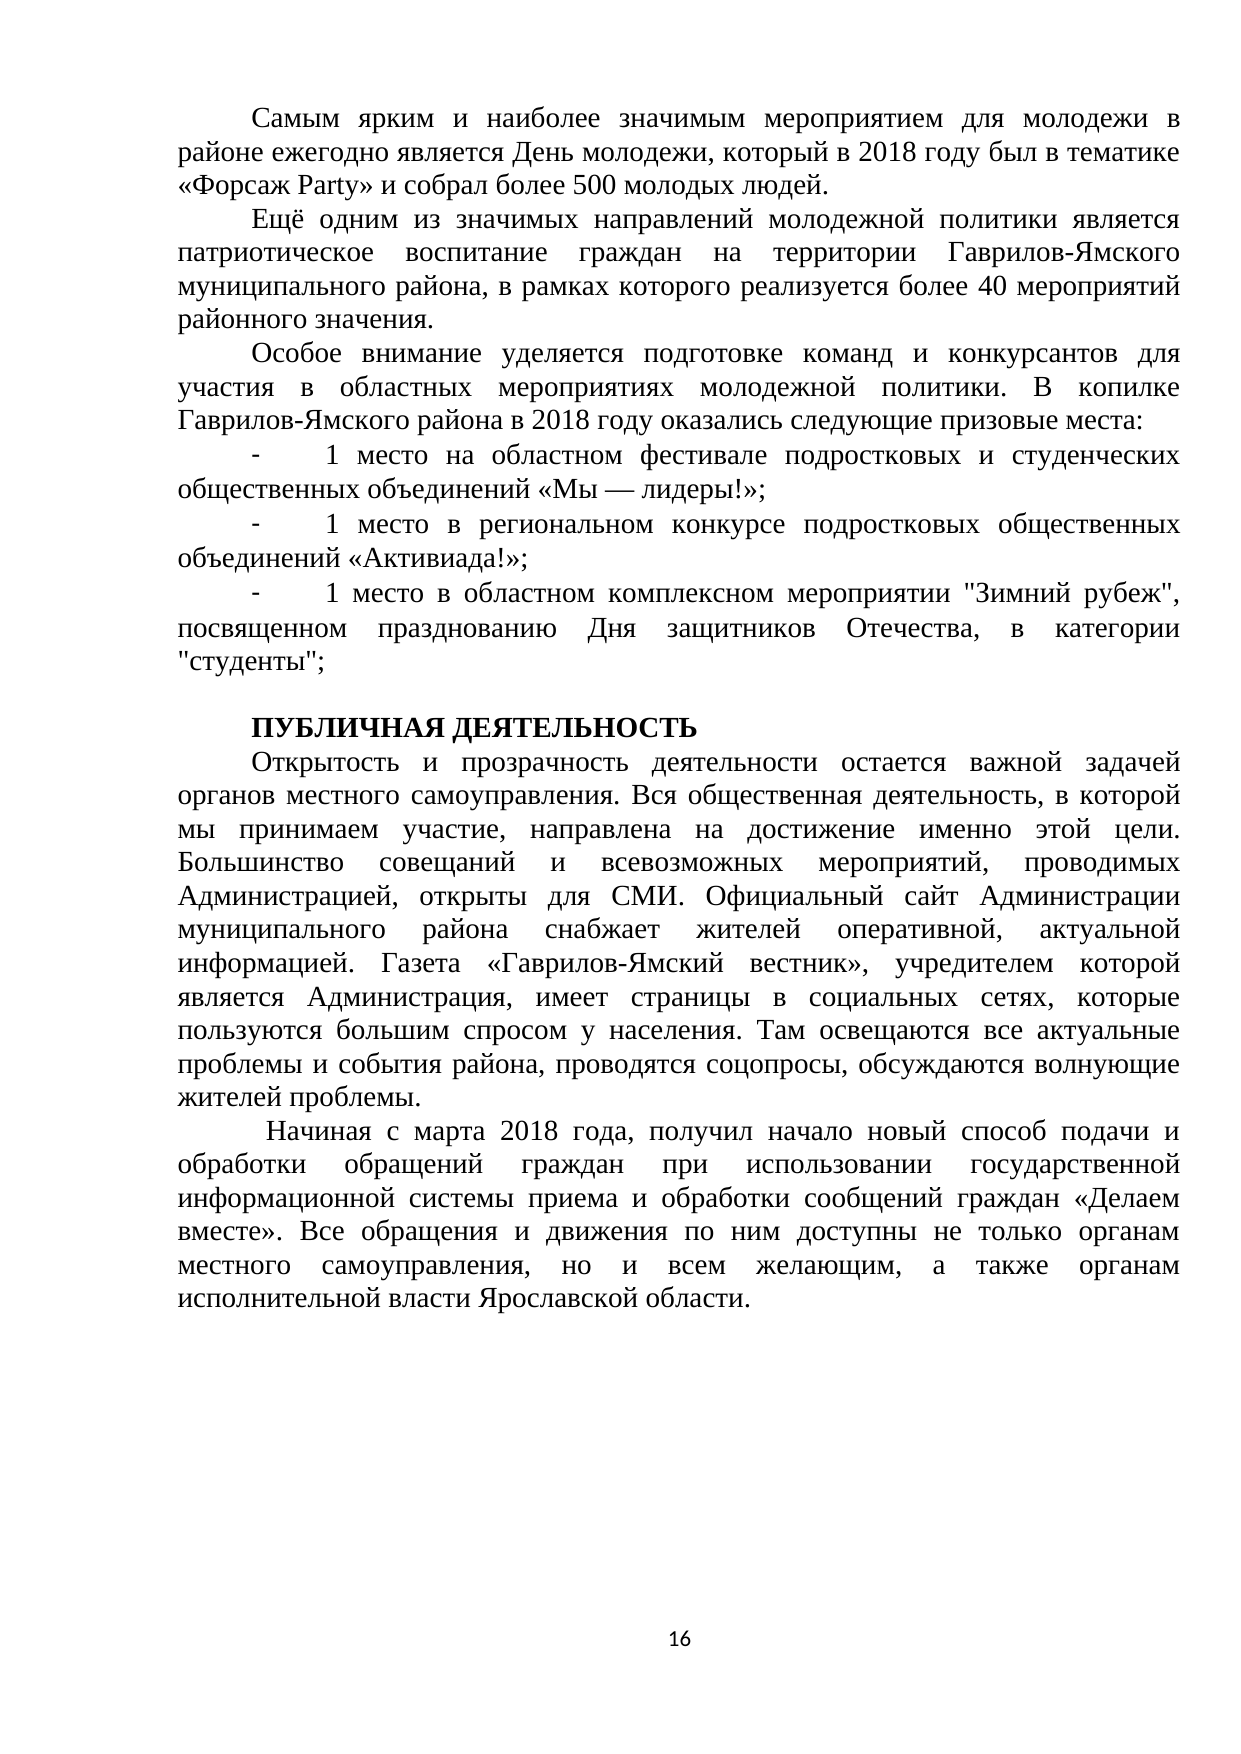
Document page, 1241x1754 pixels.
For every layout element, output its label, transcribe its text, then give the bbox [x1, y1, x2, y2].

list Начиная с марта 2018 года, получил начало новый способ подачи и обработки обращений граждан при использовании государственной информационной системы приема и обработки сообщений граждан «Делаем вместе». Все обращения и движения по ним доступны не только органам местного самоуправления, но и всем желающим, а также органам исполнительной власти Ярославской области. [177, 1113, 1181, 1314]
list 1 место на областном фестивале подростковых и студенческих общественных объединений «Мы — лидеры!»; [177, 436, 1181, 505]
text ПУБЛИЧНАЯ ДЕЯТЕЛЬНОСТЬ [177, 710, 1181, 744]
list 1 место в областном комплексном мероприятии "Зимний рубеж", посвященном празднованию Дня защитников Отечества, в категории "студенты"; [177, 574, 1181, 677]
text Самым ярким и наиболее значимым мероприятием для молодежи в районе ежегодно является День молодежи, который в 2018 году был в тематике «Форсаж Party» и собрал более 500 молодых людей. [177, 100, 1181, 201]
text Особое внимание уделяется подготовке команд и конкурсантов для участия в областных мероприятиях молодежной политики. В копилке Гаврилов-Ямского района в 2018 году оказались следующие призовые места: [177, 335, 1181, 436]
text Открытость и прозрачность деятельности остается важной задачей органов местного самоуправления. Вся общественная деятельность, в которой мы принимаем участие, направлена на достижение именно этой цели. Большинство совещаний и всевозможных мероприятий, проводимых Администрацией, открыты для СМИ. Официальный сайт Администрации муниципального района снабжает жителей оперативной, актуальной информацией. Газета «Гаврилов-Ямский вестник», учредителем которой является Администрация, имеет страницы в социальных сетях, которые пользуются большим спросом у населения. Там освещаются все актуальные проблемы и события района, проводятся соцопросы, обсуждаются волнующие жителей проблемы. [177, 744, 1181, 1113]
text Ещё одним из значимых направлений молодежной политики является патриотическое воспитание граждан на территории Гаврилов-Ямского муниципального района, в рамках которого реализуется более 40 мероприятий районного значения. [177, 201, 1181, 335]
list 1 место в региональном конкурсе подростковых общественных объединений «Активиада!»; [177, 505, 1181, 574]
